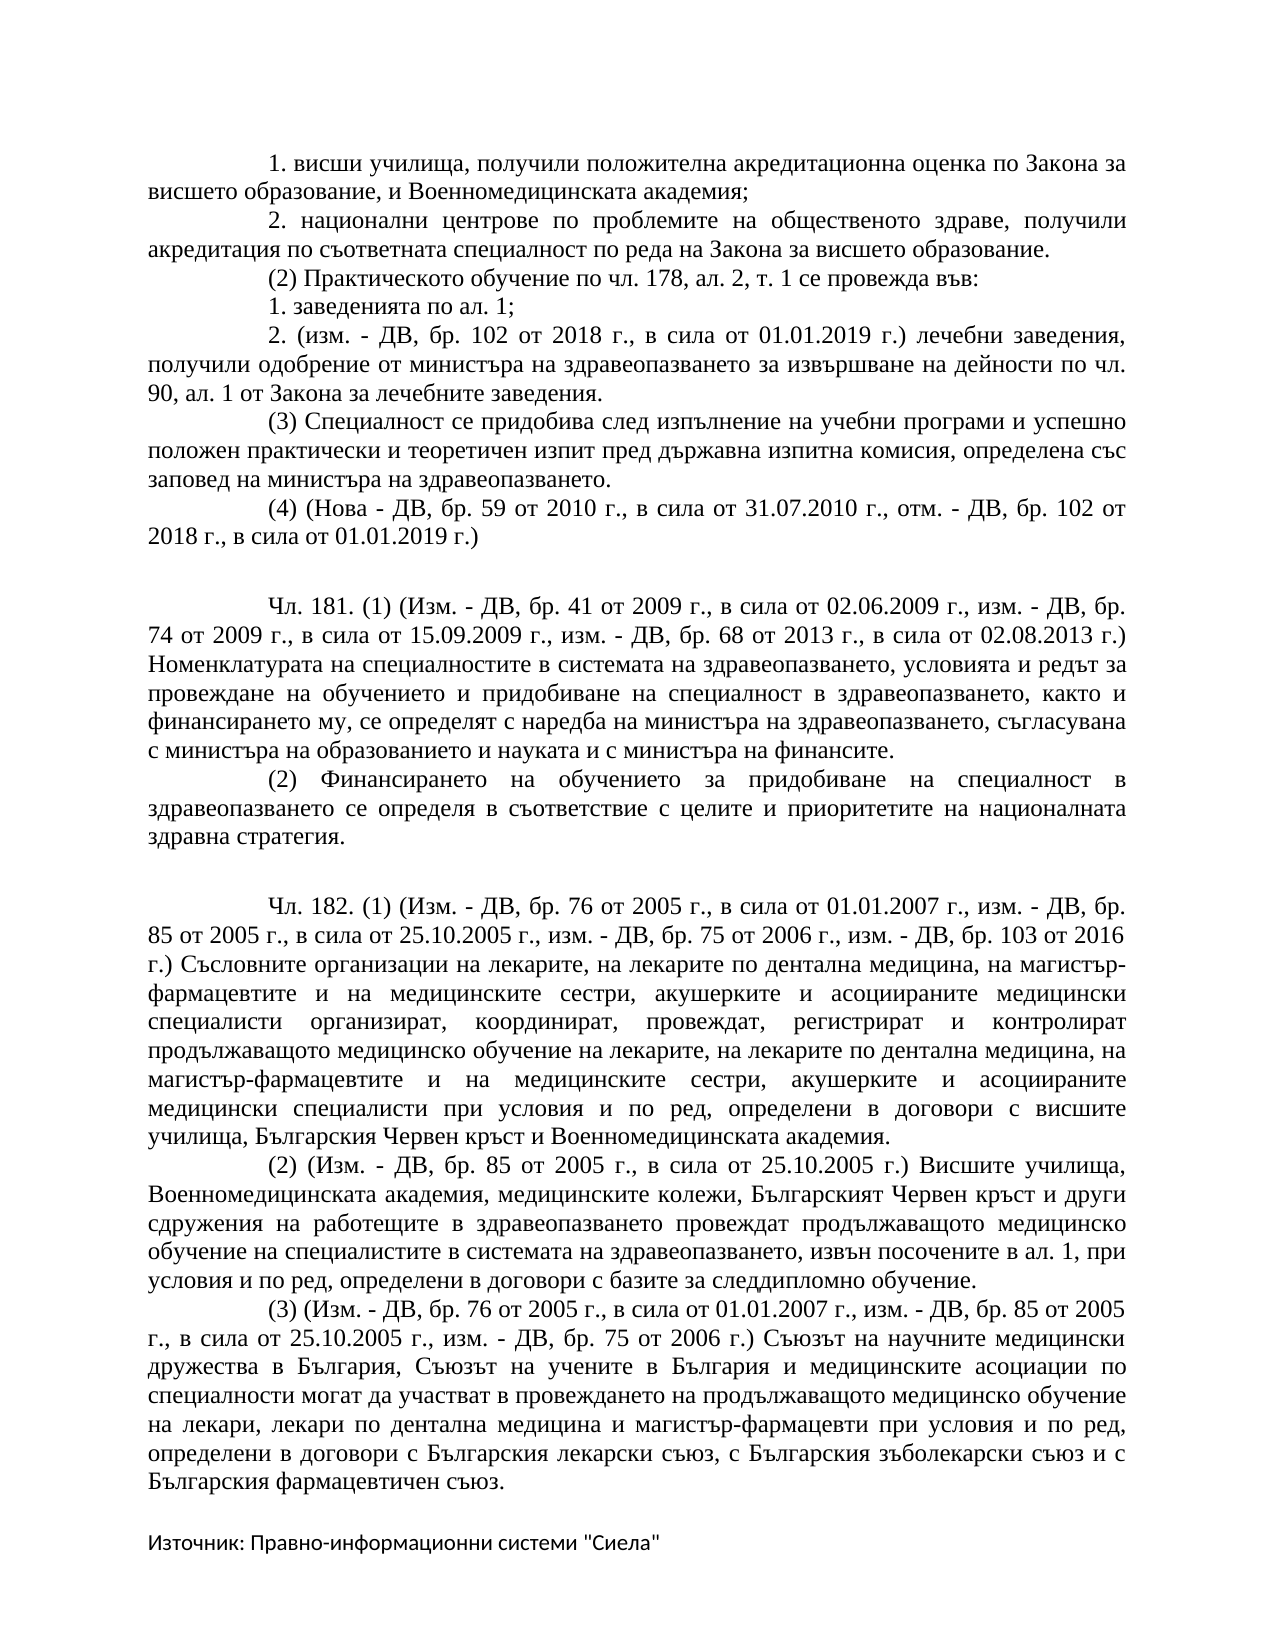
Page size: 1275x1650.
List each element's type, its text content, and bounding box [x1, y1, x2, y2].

text 1. висши училища, получили положителна акредитационна оценка по Закона за висшето образование, и Военномедицинската академия; [148, 148, 1127, 205]
text (3) (Изм. - ДВ, бр. 76 от 2005 г., в сила от 01.01.2007 г., изм. - ДВ, бр. 85 от 2005 г., в сила от 25.10.2005 г., изм. - ДВ, бр. 75 от 2006 г.) Съюзът на научните медицински дружества в България, Съюзът на учените в България и медицинските асоциации по специалности могат да участват в провеждането на продължаващото медицинско обучение на лекари, лекари по дентална медицина и магистър-фармацевти при условия и по ред, определени в договори с Българския лекарски съюз, с Българския зъболекарски съюз и с Българския фармацевтичен съюз. [148, 1294, 1127, 1495]
text (2) (Изм. - ДВ, бр. 85 от 2005 г., в сила от 25.10.2005 г.) Висшите училища, Военномедицинската академия, медицинските колежи, Българският Червен кръст и други сдружения на работещите в здравеопазването провеждат продължаващото медицинско обучение на специалистите в системата на здравеопазването, извън посочените в ал. 1, при условия и по ред, определени в договори с базите за следдипломно обучение. [148, 1150, 1127, 1294]
text 2. национални центрове по проблемите на общественото здраве, получили акредитация по съответната специалност по реда на Закона за висшето образование. [148, 205, 1127, 263]
text Чл. 182. (1) (Изм. - ДВ, бр. 76 от 2005 г., в сила от 01.01.2007 г., изм. - ДВ, бр. 85 от 2005 г., в сила от 25.10.2005 г., изм. - ДВ, бр. 75 от 2006 г., изм. - ДВ, бр. 103 от 2016 г.) Съсловните организации на лекарите, на лекарите по дентална медицина, на магистър-фармацевтите и на медицинските сестри, акушерките и асоциираните медицински специалисти организират, координират, провеждат, регистрират и контролират продължаващото медицинско обучение на лекарите, на лекарите по дентална медицина, на магистър-фармацевтите и на медицинските сестри, акушерките и асоциираните медицински специалисти при условия и по ред, определени в договори с висшите училища, Българския Червен кръст и Военномедицинската академия. [148, 891, 1127, 1150]
text 2. (изм. - ДВ, бр. 102 от 2018 г., в сила от 01.01.2019 г.) лечебни заведения, получили одобрение от министъра на здравеопазването за извършване на дейности по чл. 90, ал. 1 от Закона за лечебните заведения. [148, 320, 1127, 406]
text (2) Финансирането на обучението за придобиване на специалност в здравеопазването се определя в съответствие с целите и приоритетите на националната здравна стратегия. [148, 764, 1127, 850]
text (2) Практическото обучение по чл. 178, ал. 2, т. 1 се провежда във: [148, 263, 1127, 291]
text (3) Специалност се придобива след изпълнение на учебни програми и успешно положен практически и теоретичен изпит пред държавна изпитна комисия, определена със заповед на министъра на здравеопазването. [148, 406, 1127, 493]
text Чл. 181. (1) (Изм. - ДВ, бр. 41 от 2009 г., в сила от 02.06.2009 г., изм. - ДВ, бр. 74 от 2009 г., в сила от 15.09.2009 г., изм. - ДВ, бр. 68 от 2013 г., в сила от 02.08.2013 г.) Номенклатурата на специалностите в системата на здравеопазването, условията и редът за провеждане на обучението и придобиване на специалност в здравеопазването, както и финансирането му, се определят с наредба на министъра на здравеопазването, съгласувана с министъра на образованието и науката и с министъра на финансите. [148, 591, 1127, 764]
text 1. заведенията по ал. 1; [148, 291, 1127, 320]
text (4) (Нова - ДВ, бр. 59 от 2010 г., в сила от 31.07.2010 г., отм. - ДВ, бр. 102 от 2018 г., в сила от 01.01.2019 г.) [148, 493, 1127, 550]
